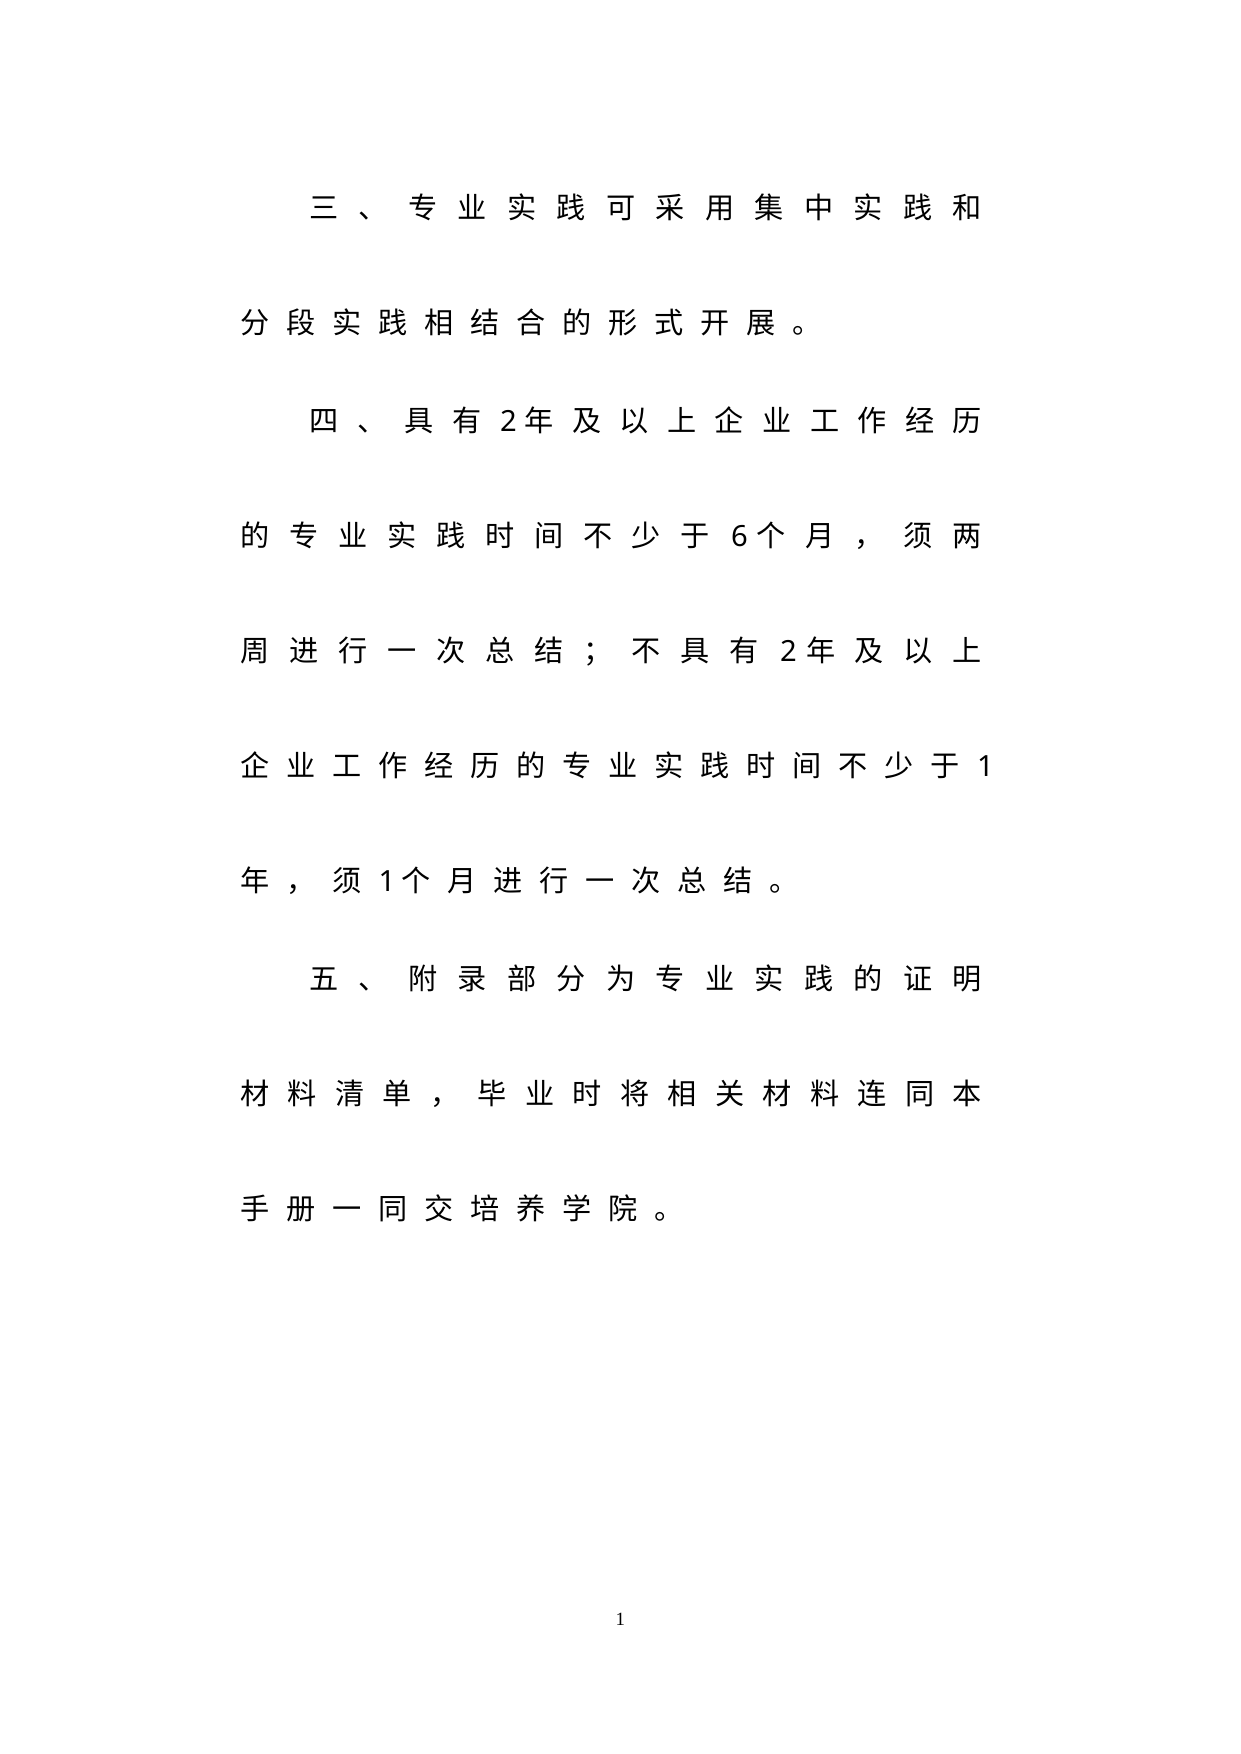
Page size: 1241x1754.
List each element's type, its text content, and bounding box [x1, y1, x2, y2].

text 五、附录部分为专业实践的证明材料清单，毕业时将相关材料连同本手册一同交培养学院。 [240, 938, 999, 1245]
text 三、专业实践可采用集中实践和分段实践相结合的形式开展。 [240, 168, 999, 359]
text 四、具有2年及以上企业工作经历的专业实践时间不少于6个月，须两周进行一次总结；不具有2年及以上企业工作经历的专业实践时间不少于1年，须1个月进行一次总结。 [240, 381, 999, 917]
